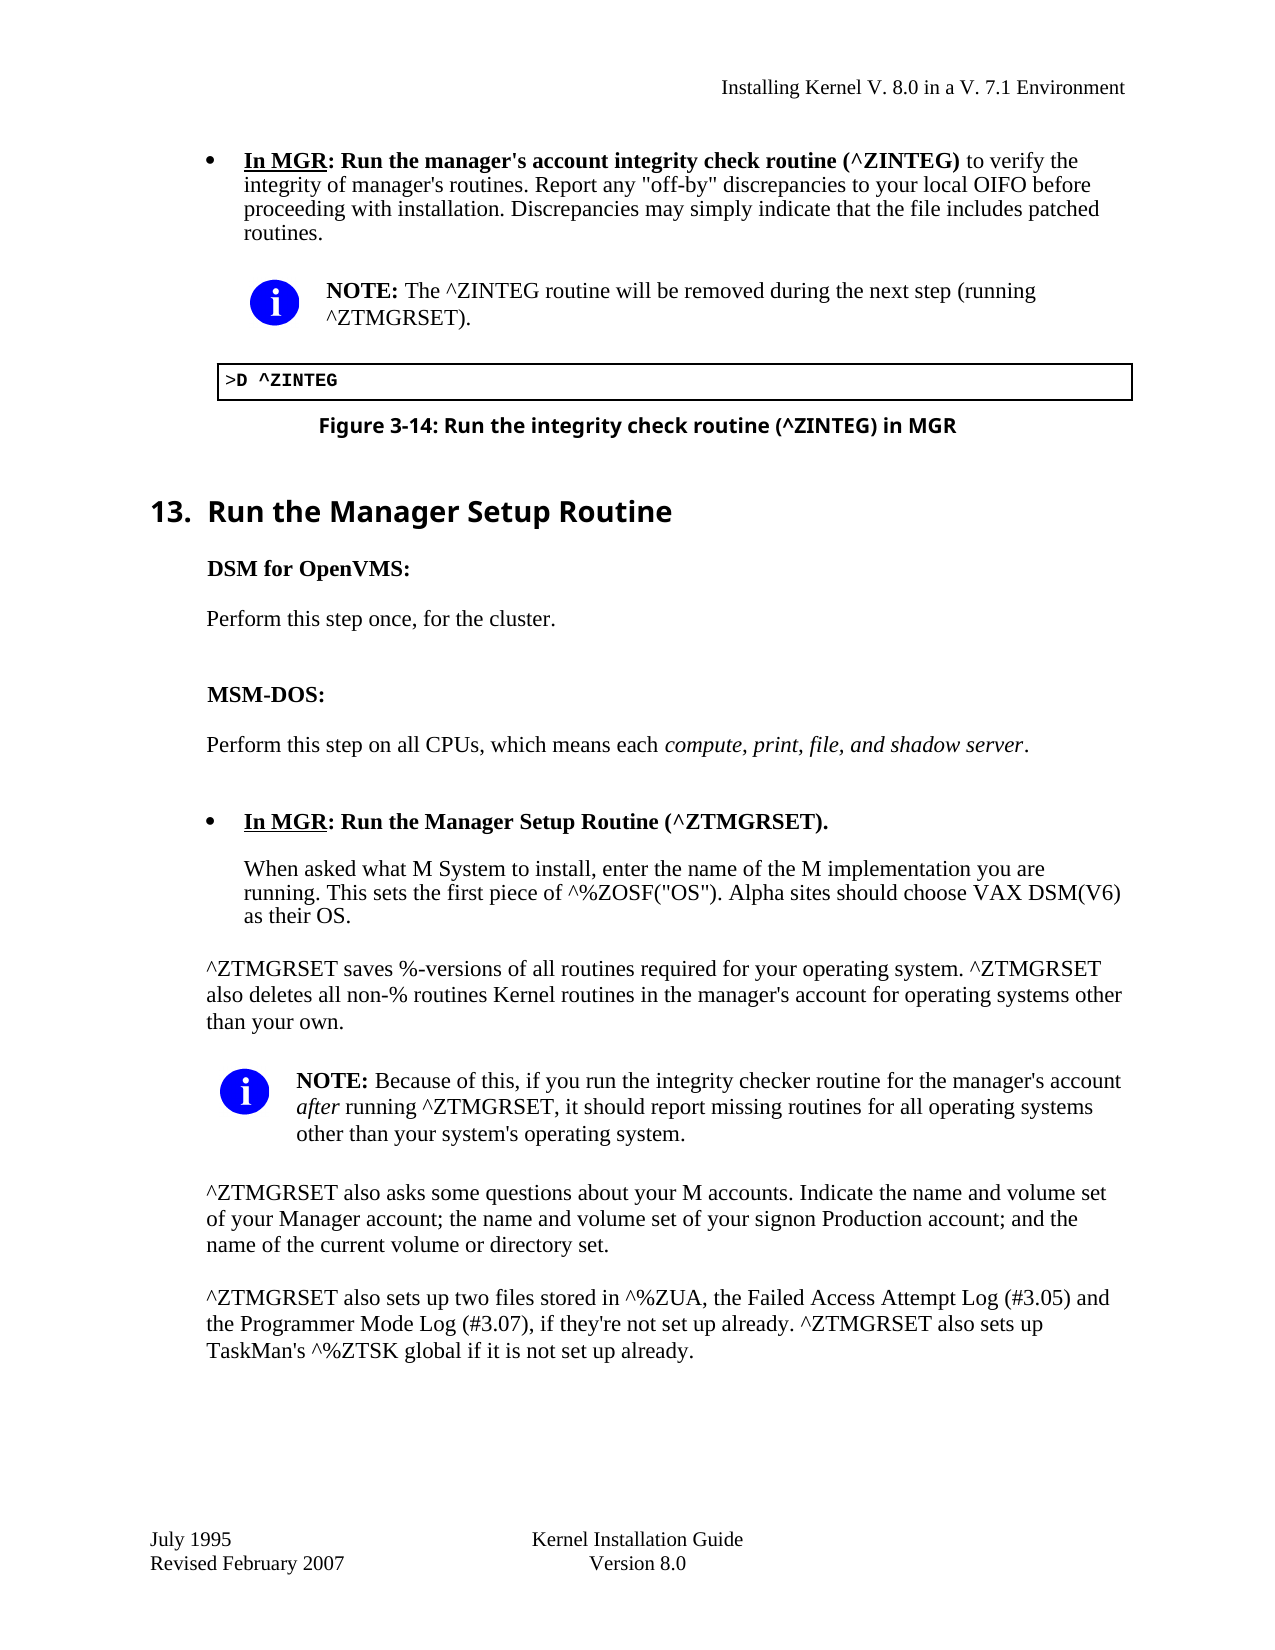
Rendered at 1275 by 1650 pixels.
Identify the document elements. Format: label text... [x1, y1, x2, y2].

text Perform this step once, for the cluster. [206, 607, 1125, 631]
picture [219, 1066, 270, 1117]
text DSM for OpenVMS: [207, 557, 1125, 581]
text ^ZTMGRSET saves %-versions of all routines required for your operating system. ^ZTMGRSET also deletes all non-% routines Kernel routines in the manager's account for operating systems other than your own. [206, 955, 1125, 1034]
list In MGR: Run the Manager Setup Routine (^ZTMGRSET). When asked what M System to install, enter the name of the M implementation you are running. This sets the first piece of ^%ZOSF("OS"). Alpha sites should choose VAX DSM(V6) as their OS. [206, 810, 1125, 929]
table_header NOTE: Because of this, if you run the integrity checker routine for the manager's account after running ^ZTMGRSET, it should report missing routines for all operating systems other than your system's operating system. [287, 1061, 1136, 1152]
table_header [210, 1061, 287, 1152]
text ^ZTMGRSET also sets up two files stored in ^%ZUA, the Failed Access Attempt Log (#3.05) and the Programmer Mode Log (#3.07), if they're not set up already. ^ZTMGRSET also sets up TaskMan's ^%ZTSK global if it is not set up already. [206, 1284, 1125, 1363]
text >D ^ZINTEG [219, 365, 1131, 399]
table_header [240, 271, 317, 336]
text Perform this step on all CPUs, which means each compute, print, file, and shadow server. [206, 734, 1125, 757]
text ^ZTMGRSET also asks some questions about your M accounts. Indicate the name and volume set of your Manager account; the name and volume set of your signon Production account; and the name of the current volume or directory set. [206, 1178, 1125, 1258]
subtitle 13. Run the Manager Setup Routine [150, 491, 1125, 531]
table_header NOTE: The ^ZINTEG routine will be removed during the next step (running ^ZTMGRSET). [317, 271, 1136, 336]
picture [249, 277, 300, 328]
text Figure 3-14: Run the integrity check routine (^ZINTEG) in MGR [150, 413, 1125, 439]
list In MGR: Run the manager's account integrity check routine (^ZINTEG) to verify the integrity of manager's routines. Report any "off-by" discrepancies to your local OIFO before proceeding with installation. Discrepancies may simply indicate that the file includes patched routines. [206, 150, 1125, 245]
text -DOS: [207, 684, 1125, 707]
